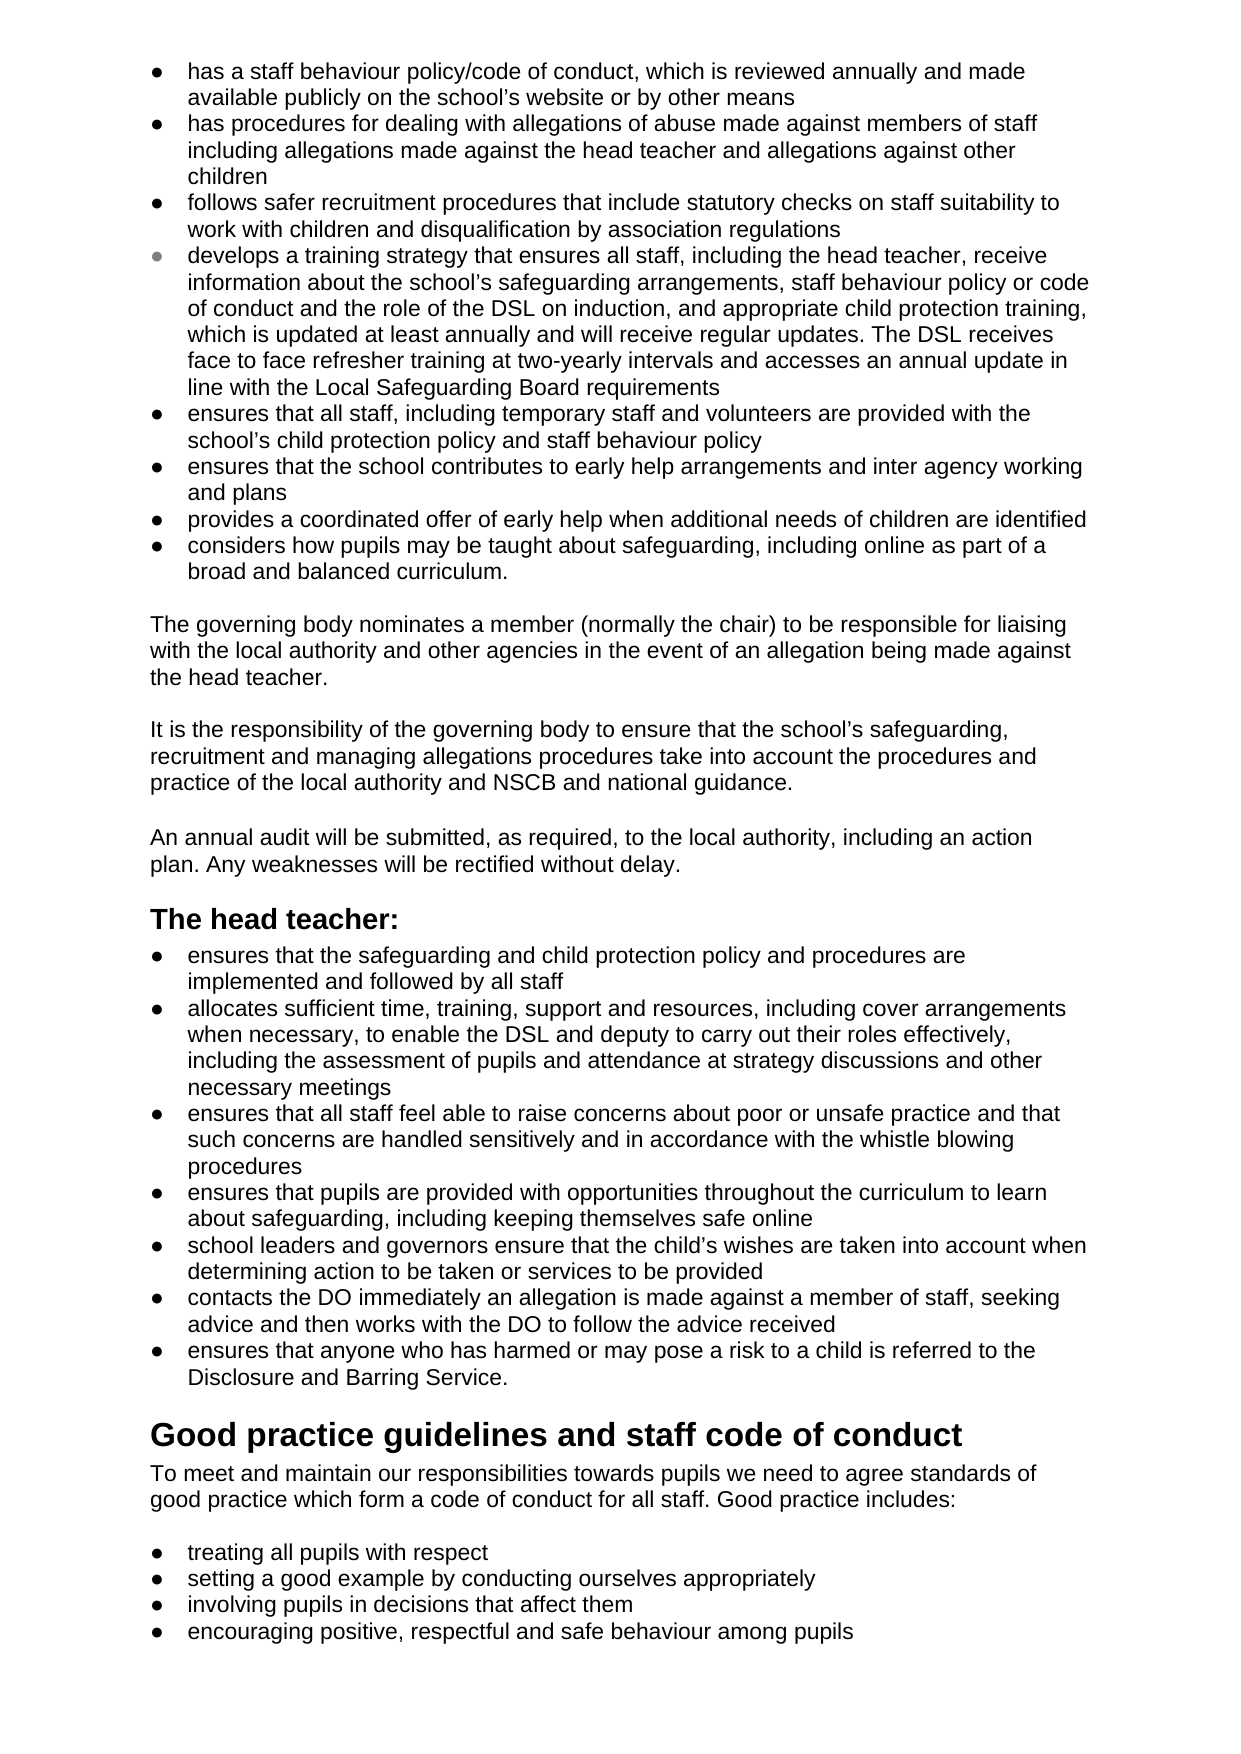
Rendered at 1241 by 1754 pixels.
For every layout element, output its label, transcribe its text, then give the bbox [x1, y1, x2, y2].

list school leaders and governors ensure that the child’s wishes are taken into account when determining action to be taken or services to be provided [150, 1232, 1090, 1284]
list considers how pupils may be taught about safeguarding, including online as part of a broad and balanced curriculum. [150, 532, 1090, 585]
list develops a training strategy that ensures all staff, including the head teacher, receive information about the school’s safeguarding arrangements, staff behaviour policy or code of conduct and the role of the DSL on induction, and appropriate child protection training, which is updated at least annually and will receive regular updates. The DSL receives face to face refresher training at two-yearly intervals and accesses an annual update in line with the Local Safeguarding Board requirements [150, 242, 1090, 400]
text An annual audit will be submitted, as required, to the local authority, including an action plan. Any weaknesses will be rectified without delay. [150, 824, 1078, 877]
list allocates sufficient time, training, support and resources, including cover arrangements when necessary, to enable the DSL and deputy to carry out their roles effectively, including the assessment of pupils and attendance at strategy discussions and other necessary meetings [150, 994, 1090, 1100]
list contacts the DO immediately an allegation is made against a member of staff, seeking advice and then works with the DO to follow the advice received [150, 1284, 1090, 1337]
list ensures that all staff, including temporary staff and volunteers are provided with the school’s child protection policy and staff behaviour policy [150, 400, 1090, 453]
list ensures that pupils are provided with opportunities throughout the curriculum to learn about safeguarding, including keeping themselves safe online [150, 1179, 1090, 1232]
list ensures that the safeguarding and child protection policy and procedures are implemented and followed by all staff [150, 942, 1090, 994]
list ensures that all staff feel able to raise concerns about poor or unsafe practice and that such concerns are handled sensitively and in accordance with the whistle blowing procedures [150, 1100, 1090, 1179]
list involving pupils in decisions that affect them [150, 1591, 1090, 1618]
list treating all pupils with respect [150, 1538, 1090, 1565]
list ensures that anyone who has harmed or may pose a risk to a child is referred to the Disclosure and Barring Service. [150, 1337, 1090, 1390]
list provides a coordinated offer of early help when additional needs of children are identified [150, 506, 1090, 532]
list follows safer recruitment procedures that include statutory checks on staff suitability to work with children and disqualification by association regulations [150, 189, 1090, 242]
list setting a good example by conducting ourselves appropriately [150, 1565, 1090, 1591]
subtitle The head teacher: [150, 902, 1090, 936]
list has procedures for dealing with allegations of abuse made against members of staff including allegations made against the head teacher and allegations against other children [150, 110, 1090, 189]
subtitle Good practice guidelines and staff code of conduct [150, 1415, 1090, 1453]
text It is the responsibility of the governing body to ensure that the school’s safeguarding, recruitment and managing allegations procedures take into account the procedures and practice of the local authority and NSCB and national guidance. [150, 716, 1078, 796]
text To meet and maintain our responsibilities towards pupils we need to agree standards of good practice which form a code of conduct for all staff. Good practice includes: [150, 1459, 1090, 1512]
list has a staff behaviour policy/code of conduct, which is reviewed annually and made available publicly on the school’s website or by other means [150, 58, 1090, 110]
list encouraging positive, respectful and safe behaviour among pupils [150, 1618, 1090, 1644]
list ensures that the school contributes to early help arrangements and inter agency working and plans [150, 453, 1090, 506]
text The governing body nominates a member (normally the chair) to be responsible for liaising with the local authority and other agencies in the event of an allegation being made against the head teacher. [150, 611, 1078, 690]
